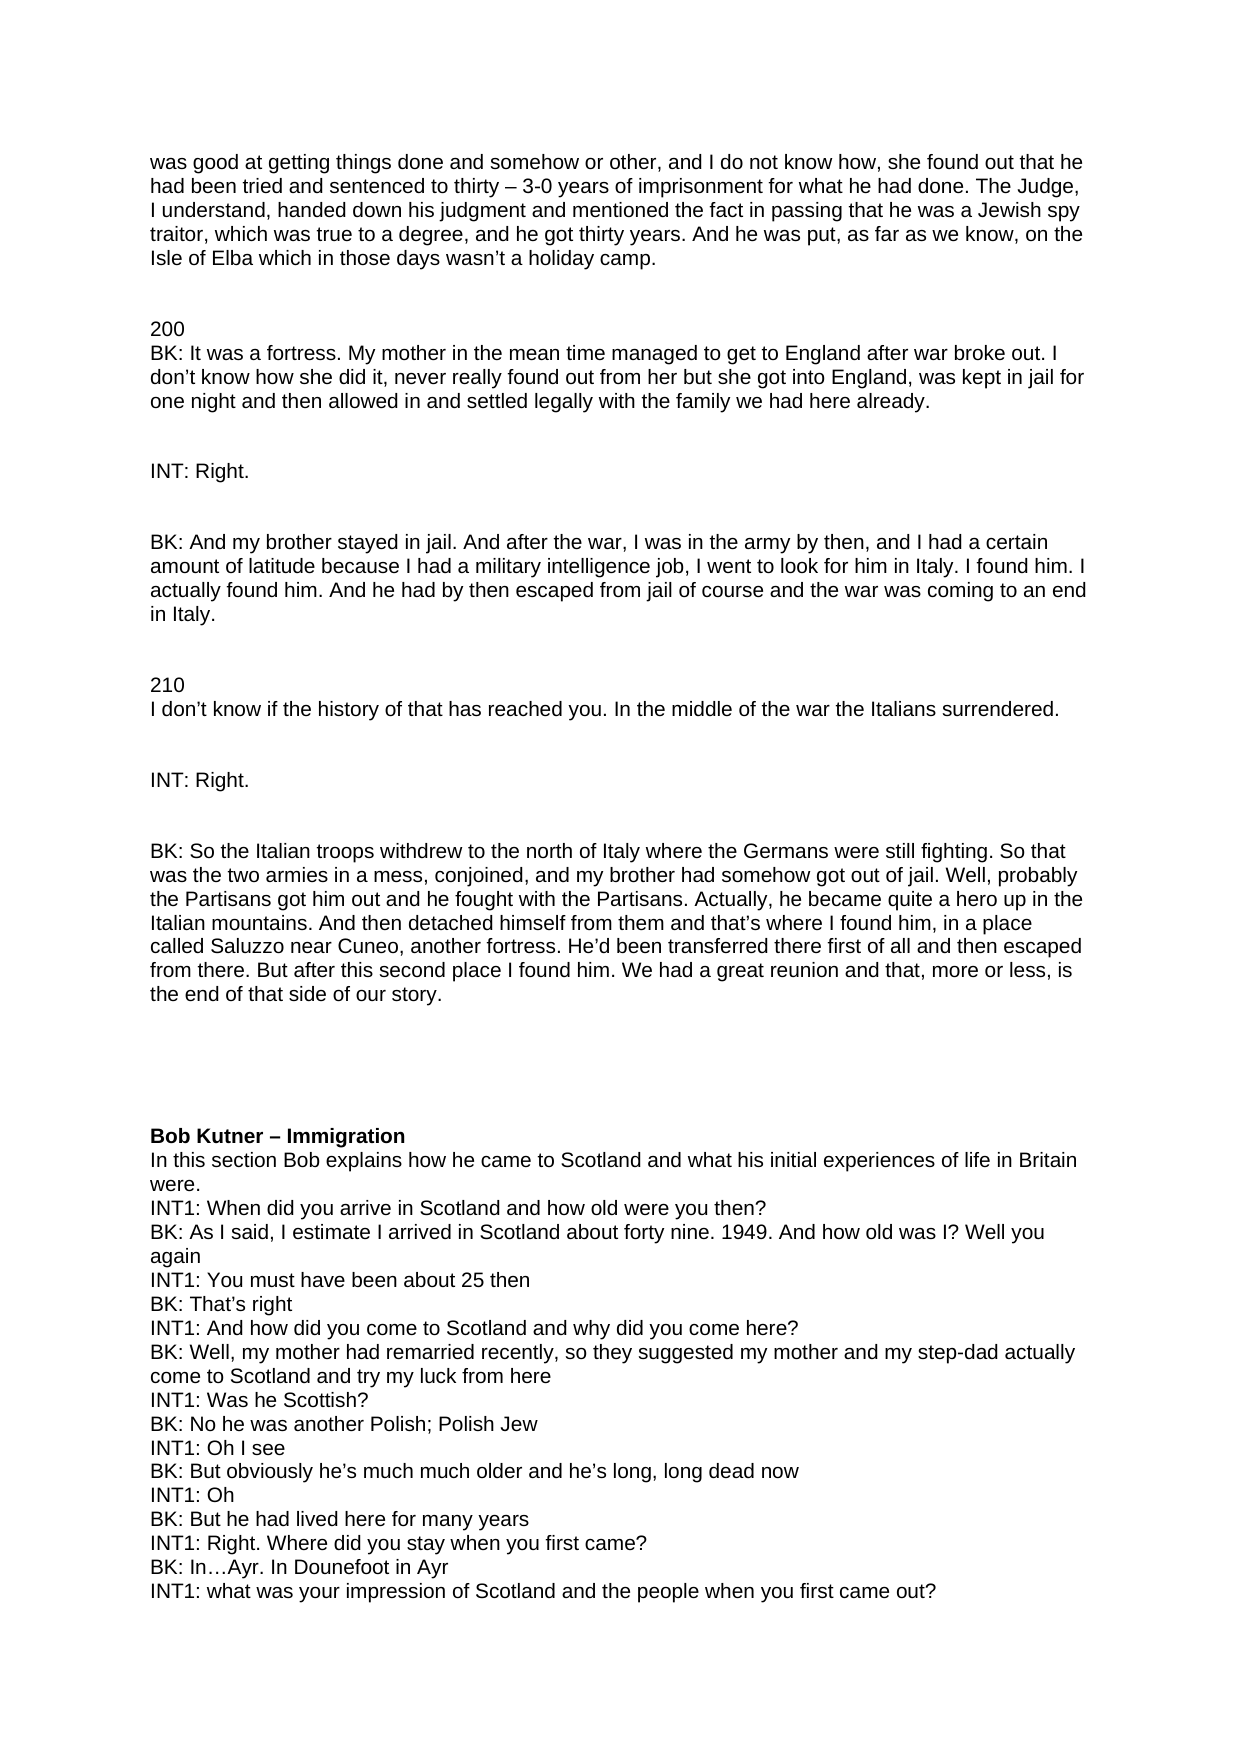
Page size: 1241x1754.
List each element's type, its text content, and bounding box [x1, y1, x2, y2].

text BK: That’s right [150, 1292, 1090, 1316]
text Bob Kutner – Immigration [150, 1124, 1090, 1148]
text BK: But he had lived here for many years [150, 1507, 1090, 1531]
text 210 I don’t know if the history of that has reached you. In the middle of the war the Italians surrendered. [150, 673, 1090, 721]
text BK: In…Ayr. In Dounefoot in Ayr [150, 1555, 1090, 1579]
text INT1: Oh I see [150, 1435, 1090, 1459]
text BK: So the Italian troops withdrew to the north of Italy where the Germans were still fighting. So that was the two armies in a mess, conjoined, and my brother had somehow got out of jail. Well, probably the Partisans got him out and he fought with the Partisans. Actually, he became quite a hero up in the Italian mountains. And then detached himself from them and that’s where I found him, in a place called Saluzzo near Cuneo, another fortress. He’d been transferred there first of all and then escaped from there. But after this second place I found him. We had a great reunion and that, more or less, is the end of that side of our story. [150, 838, 1090, 1006]
text INT1: When did you arrive in Scotland and how old were you then? [150, 1196, 1090, 1220]
text 200 BK: It was a fortress. My mother in the mean time managed to get to England after war broke out. I don’t know how she did it, never really found out from her but she got into England, was kept in jail for one night and then allowed in and settled legally with the family we had here already. [150, 317, 1090, 412]
text INT1: You must have been about 25 then [150, 1268, 1090, 1292]
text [150, 150, 1090, 270]
text INT1: Was he Scottish? [150, 1387, 1090, 1411]
text INT: Right. [150, 768, 1090, 792]
text In this section Bob explains how he came to Scotland and what his initial experiences of life in Britain were. [150, 1148, 1090, 1196]
text INT: Right. [150, 459, 1090, 483]
text BK: But obviously he’s much much older and he’s long, long dead now [150, 1459, 1090, 1483]
text INT1: Oh [150, 1483, 1090, 1507]
text INT1: And how did you come to Scotland and why did you come here? [150, 1316, 1090, 1339]
text INT1: Right. Where did you stay when you first came? [150, 1531, 1090, 1555]
text BK: As I said, I estimate I arrived in Scotland about forty nine. 1949. And how old was I? Well you again [150, 1220, 1090, 1268]
text BK: Well, my mother had remarried recently, so they suggested my mother and my step-dad actually come to Scotland and try my luck from here [150, 1339, 1090, 1387]
text BK: And my brother stayed in jail. And after the war, I was in the army by then, and I had a certain amount of latitude because I had a military intelligence job, I went to look for him in Italy. I found him. I actually found him. And he had by then escaped from jail of course and the war was coming to an end in Italy. [150, 530, 1090, 626]
text INT1: what was your impression of Scotland and the people when you first came out? [150, 1579, 1090, 1603]
text BK: No he was another Polish; Polish Jew [150, 1411, 1090, 1435]
